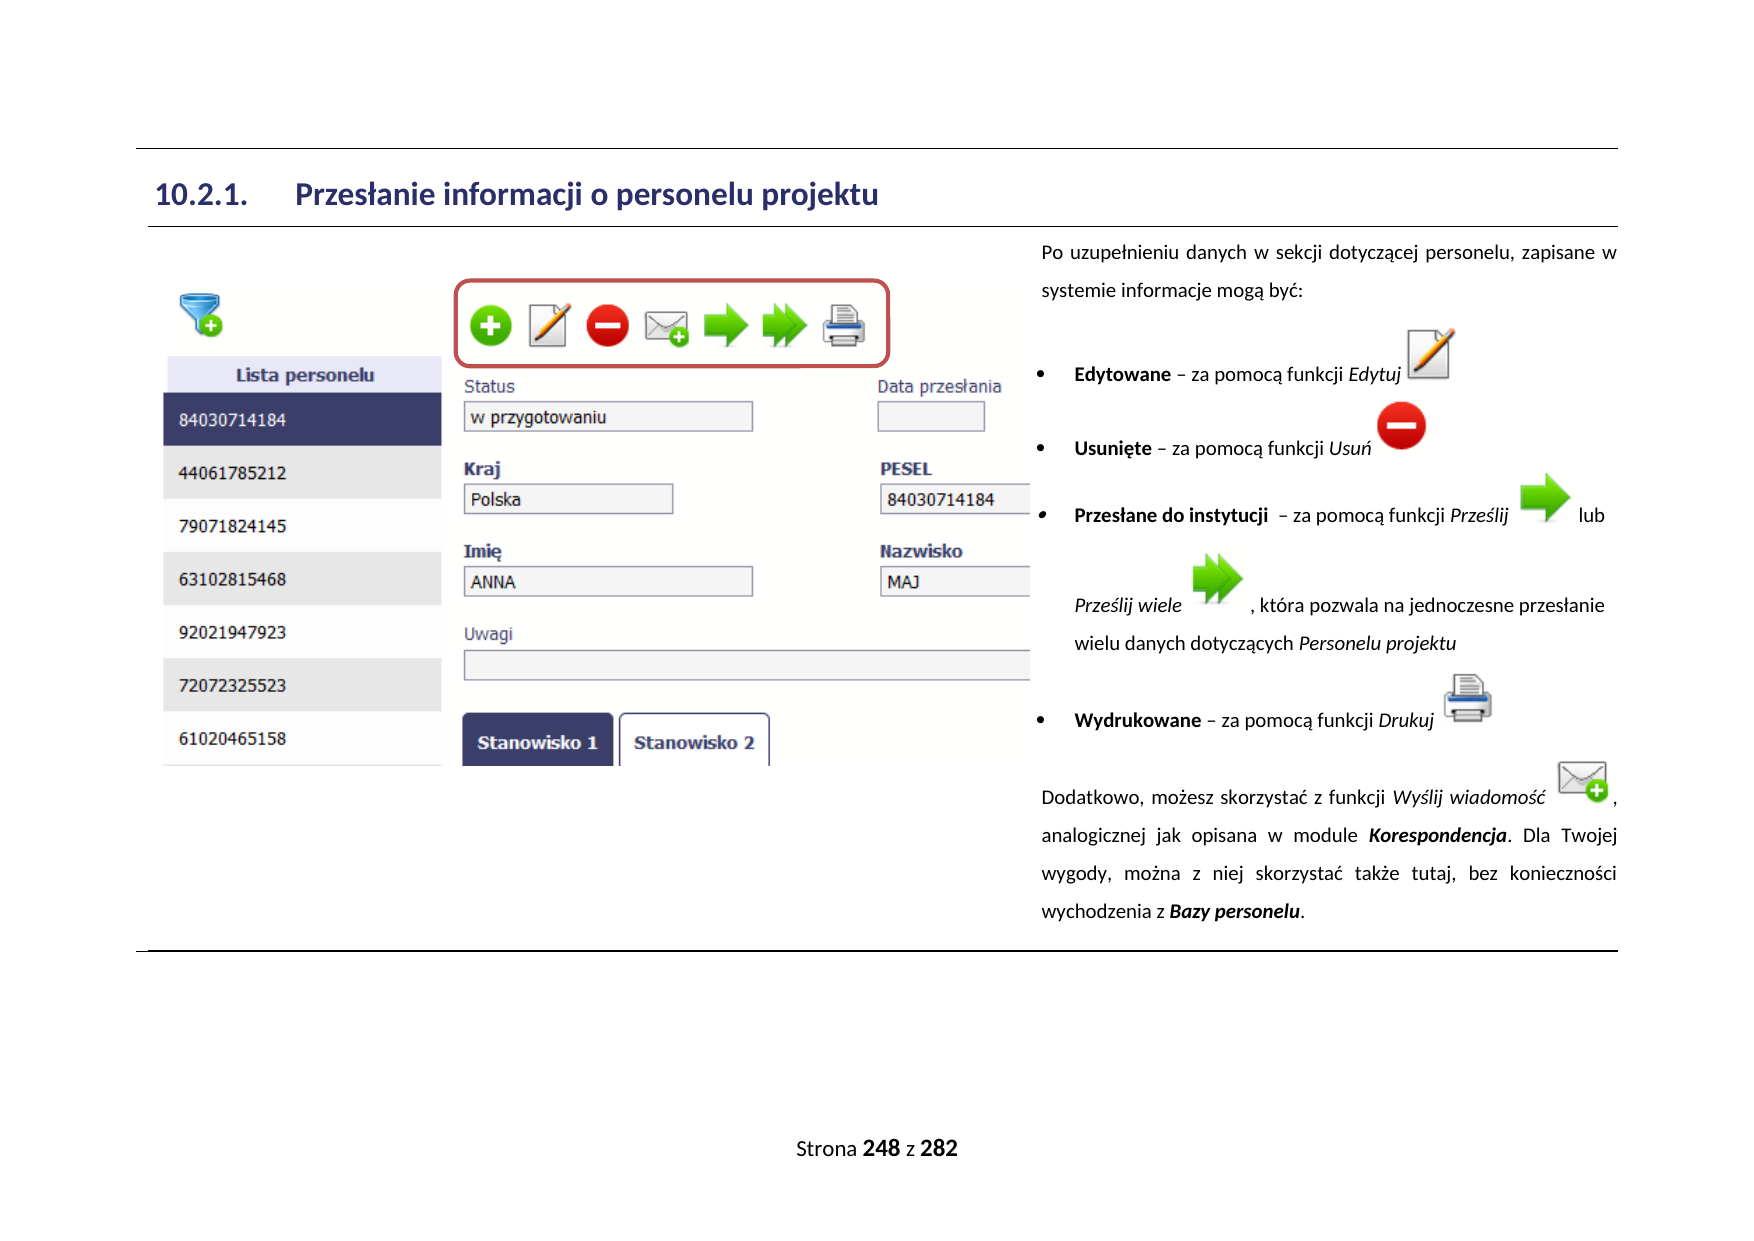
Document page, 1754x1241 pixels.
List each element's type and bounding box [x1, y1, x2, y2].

picture [1513, 473, 1579, 523]
picture [458, 283, 886, 364]
picture [1376, 399, 1430, 456]
picture [1187, 541, 1250, 613]
table_cell [136, 149, 1618, 951]
picture [1551, 757, 1613, 805]
picture [1438, 668, 1500, 727]
picture [1405, 327, 1462, 382]
picture [158, 281, 1030, 766]
